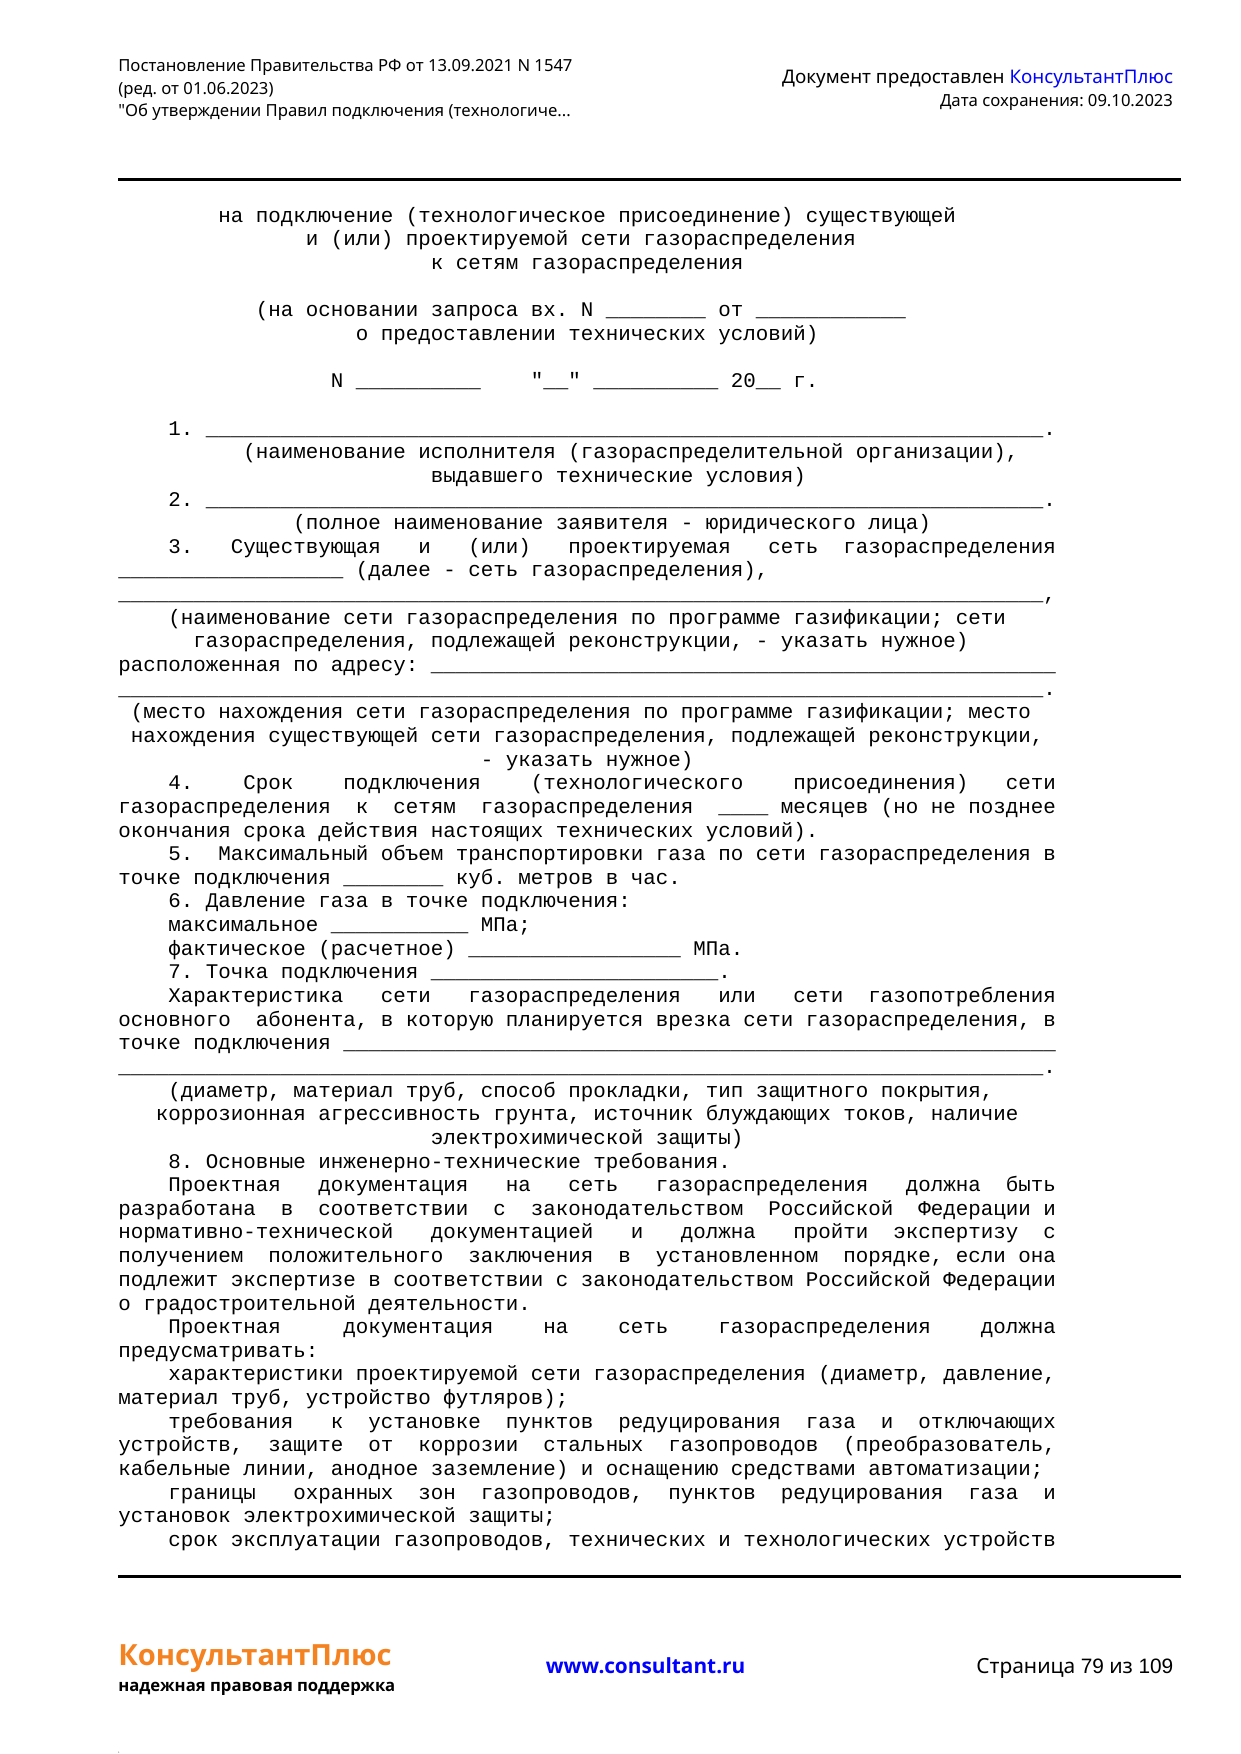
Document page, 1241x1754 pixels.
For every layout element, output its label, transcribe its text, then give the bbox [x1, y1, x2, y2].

text к сетям газораспределения [118, 252, 1181, 276]
text выдавшего технические условия) [118, 465, 1181, 488]
text 7. Точка подключения _______________________. [118, 961, 1181, 985]
text электрохимической защиты) [118, 1127, 1181, 1151]
text разработана в соответствии с законодательством Российской Федерации и [118, 1198, 1181, 1222]
text 1. ___________________________________________________________________. [118, 418, 1181, 441]
text окончания срока действия настоящих технических условий). [118, 819, 1181, 843]
text газораспределения, подлежащей реконструкции, - указать нужное) [118, 630, 1181, 654]
text срок эксплуатации газопроводов, технических и технологических устройств [118, 1529, 1181, 1553]
text 5. Максимальный объем транспортировки газа по сети газораспределения в [118, 843, 1181, 867]
text получением положительного заключения в установленном порядке, если она [118, 1245, 1181, 1269]
text 3. Существующая и (или) проектируемая сеть газораспределения [118, 536, 1181, 559]
text устройств, защите от коррозии стальных газопроводов (преобразователь, [118, 1434, 1181, 1458]
text Характеристика сети газораспределения или сети газопотребления [118, 985, 1181, 1009]
text (место нахождения сети газораспределения по программе газификации; место [118, 701, 1181, 725]
text (диаметр, материал труб, способ прокладки, тип защитного покрытия, [118, 1080, 1181, 1103]
text точке подключения _________________________________________________________ [118, 1032, 1181, 1056]
text характеристики проектируемой сети газораспределения (диаметр, давление, [118, 1363, 1181, 1387]
text - указать нужное) [118, 749, 1181, 772]
text фактическое (расчетное) _________________ МПа. [118, 938, 1181, 961]
text точке подключения ________ куб. метров в час. [118, 867, 1181, 891]
text требования к установке пунктов редуцирования газа и отключающих [118, 1411, 1181, 1434]
text Проектная документация на сеть газораспределения должна [118, 1316, 1181, 1340]
text и (или) проектируемой сети газораспределения [118, 228, 1181, 252]
text предусматривать: [118, 1340, 1181, 1363]
text о предоставлении технических условий) [118, 323, 1181, 347]
text __________________ (далее - сеть газораспределения), [118, 559, 1181, 583]
text на подключение (технологическое присоединение) существующей [118, 205, 1181, 228]
text 4. Срок подключения (технологического присоединения) сети [118, 772, 1181, 796]
text кабельные линии, анодное заземление) и оснащению средствами автоматизации; [118, 1458, 1181, 1482]
text __________________________________________________________________________. [118, 678, 1181, 701]
text 8. Основные инженерно-технические требования. [118, 1151, 1181, 1174]
text (наименование сети газораспределения по программе газификации; сети [118, 607, 1181, 630]
text газораспределения к сетям газораспределения ____ месяцев (но не позднее [118, 796, 1181, 819]
text __________________________________________________________________________. [118, 1056, 1181, 1080]
text подлежит экспертизе в соответствии с законодательством Российской Федерации [118, 1269, 1181, 1292]
text нахождения существующей сети газораспределения, подлежащей реконструкции, [118, 725, 1181, 749]
text __________________________________________________________________________, [118, 583, 1181, 607]
text (наименование исполнителя (газораспределительной организации), [118, 441, 1181, 465]
text N __________ "__" __________ 20__ г. [118, 370, 1181, 394]
text о градостроительной деятельности. [118, 1292, 1181, 1316]
text (на основании запроса вх. N ________ от ____________ [118, 299, 1181, 323]
text максимальное ___________ МПа; [118, 914, 1181, 938]
text 6. Давление газа в точке подключения: [118, 891, 1181, 914]
text границы охранных зон газопроводов, пунктов редуцирования газа и [118, 1482, 1181, 1505]
text 2. ___________________________________________________________________. [118, 488, 1181, 512]
text Проектная документация на сеть газораспределения должна быть [118, 1174, 1181, 1198]
text коррозионная агрессивность грунта, источник блуждающих токов, наличие [118, 1103, 1181, 1127]
text нормативно-технической документацией и должна пройти экспертизу с [118, 1222, 1181, 1245]
text (полное наименование заявителя - юридического лица) [118, 512, 1181, 536]
text расположенная по адресу: __________________________________________________ [118, 654, 1181, 678]
text материал труб, устройство футляров); [118, 1387, 1181, 1411]
text основного абонента, в которую планируется врезка сети газораспределения, в [118, 1009, 1181, 1032]
text установок электрохимической защиты; [118, 1505, 1181, 1529]
